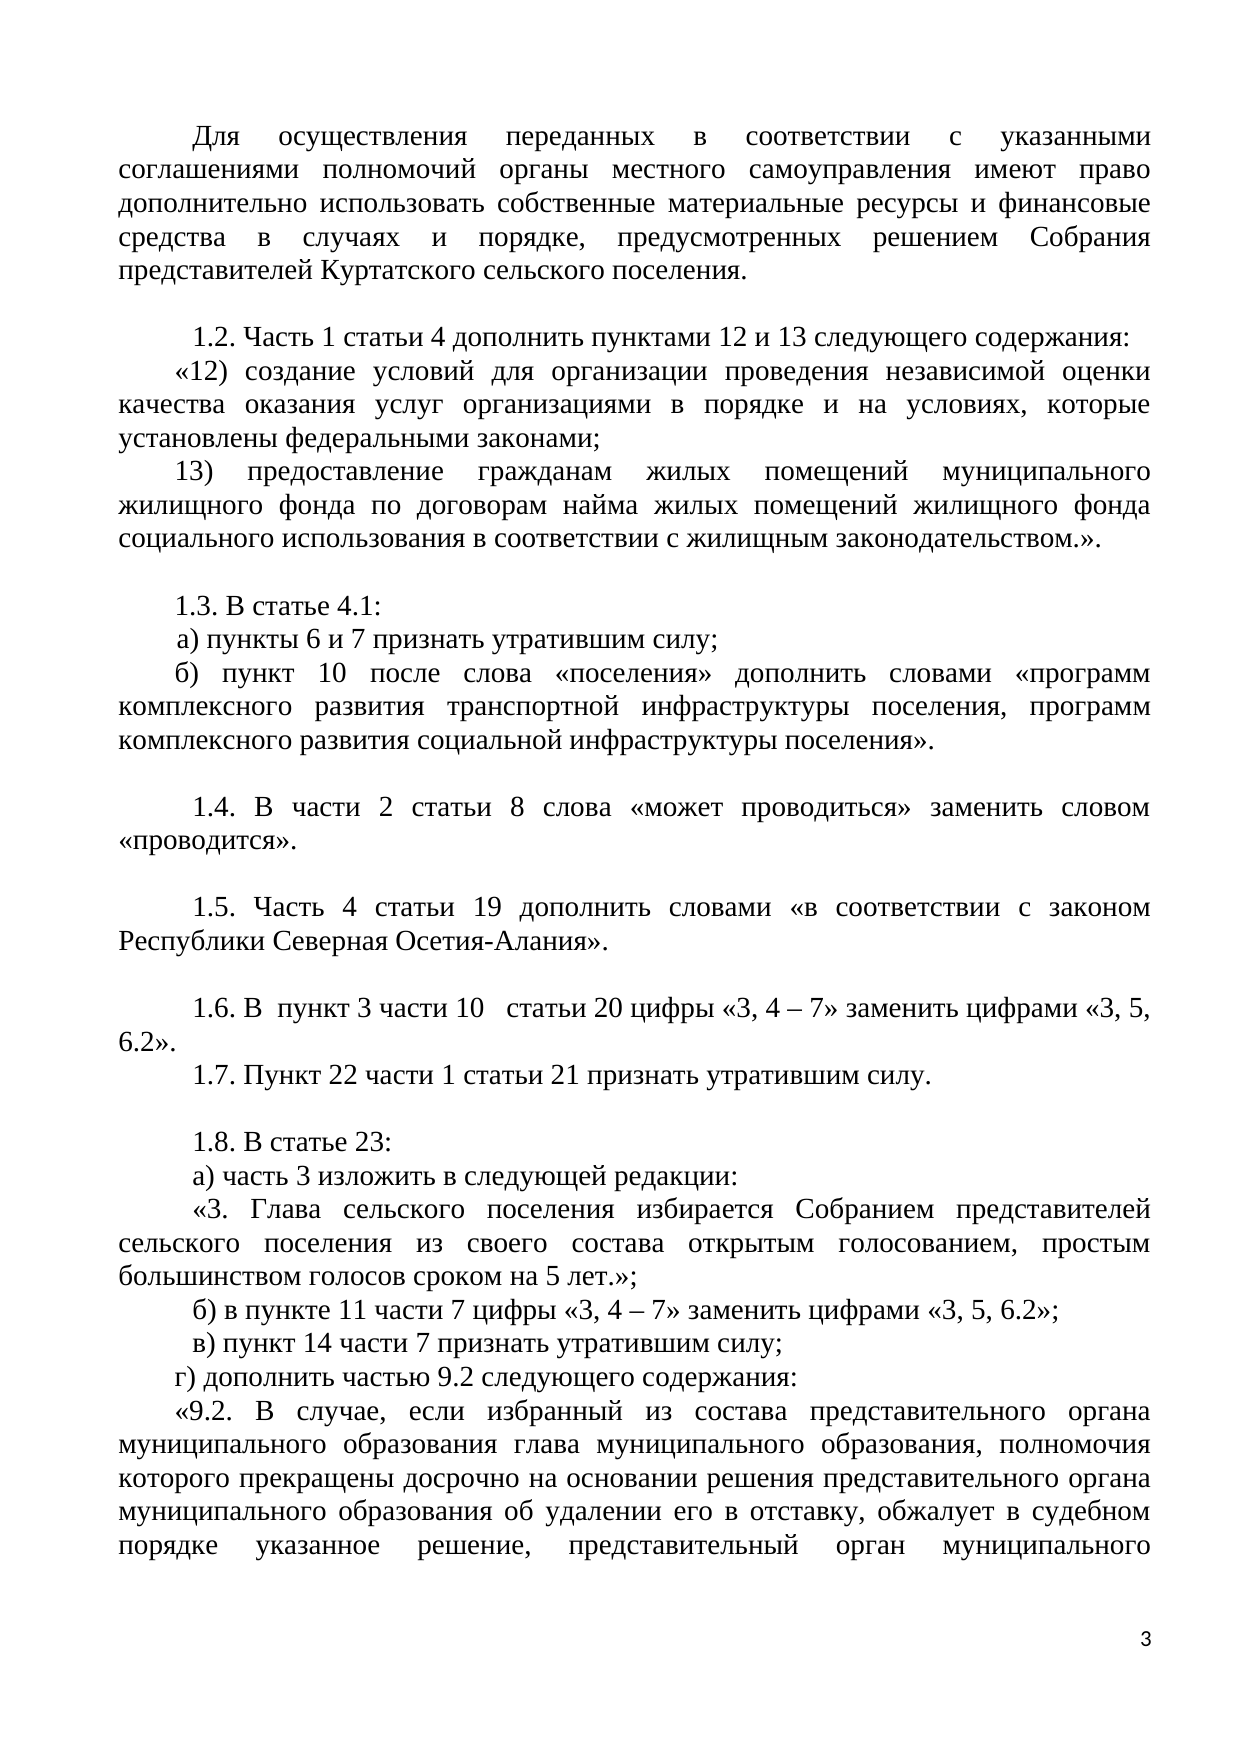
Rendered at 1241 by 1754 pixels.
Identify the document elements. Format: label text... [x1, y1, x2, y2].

text 1.8. В статье 23: [118, 1124, 1152, 1158]
text «3. Глава сельского поселения избирается Собранием представителей сельского поселения из своего состава открытым голосованием, простым большинством голосов сроком на 5 лет.»; [118, 1191, 1152, 1292]
text 1.4. В части 2 статьи 8 слова «может проводиться» заменить словом «проводится». [118, 789, 1152, 856]
text г) дополнить частью 9.2 следующего содержания: [118, 1359, 1152, 1393]
text 1.2. Часть 1 статьи 4 дополнить пунктами 12 и 13 следующего содержания: [118, 319, 1152, 353]
text а) часть 3 изложить в следующей редакции: [118, 1158, 1152, 1191]
text б) в пункте 11 части 7 цифры «3, 4 – 7» заменить цифрами «3, 5, 6.2»; [118, 1292, 1152, 1326]
text «12) создание условий для организации проведения независимой оценки качества оказания услуг организациями в порядке и на условиях, которые установлены федеральными законами; [118, 353, 1152, 453]
text 1.3. В статье 4.1: [118, 588, 1152, 621]
text а) пункты 6 и 7 признать утратившим силу; [118, 621, 1152, 655]
text 1.5. Часть 4 статьи 19 дополнить словами «в соответствии с законом Республики Северная Осетия-Алания». [118, 889, 1152, 957]
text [118, 1393, 1152, 1560]
text б) пункт 10 после слова «поселения» дополнить словами «программ комплексного развития транспортной инфраструктуры поселения, программ комплексного развития социальной инфраструктуры поселения». [118, 655, 1152, 755]
text 1.7. Пункт 22 части 1 статьи 21 признать утратившим силу. [118, 1057, 1152, 1091]
text 13) предоставление гражданам жилых помещений муниципального жилищного фонда по договорам найма жилых помещений жилищного фонда социального использования в соответствии с жилищным законодательством.». [118, 453, 1152, 554]
text 1.6. В пункт 3 части 10 статьи 20 цифры «3, 4 – 7» заменить цифрами «3, 5, 6.2». [118, 990, 1152, 1057]
text Для осуществления переданных в соответствии с указанными соглашениями полномочий органы местного самоуправления имеют право дополнительно использовать собственные материальные ресурсы и финансовые средства в случаях и порядке, предусмотренных решением Собрания представителей Куртатского сельского поселения. [118, 118, 1152, 286]
text в) пункт 14 части 7 признать утратившим силу; [118, 1326, 1152, 1359]
